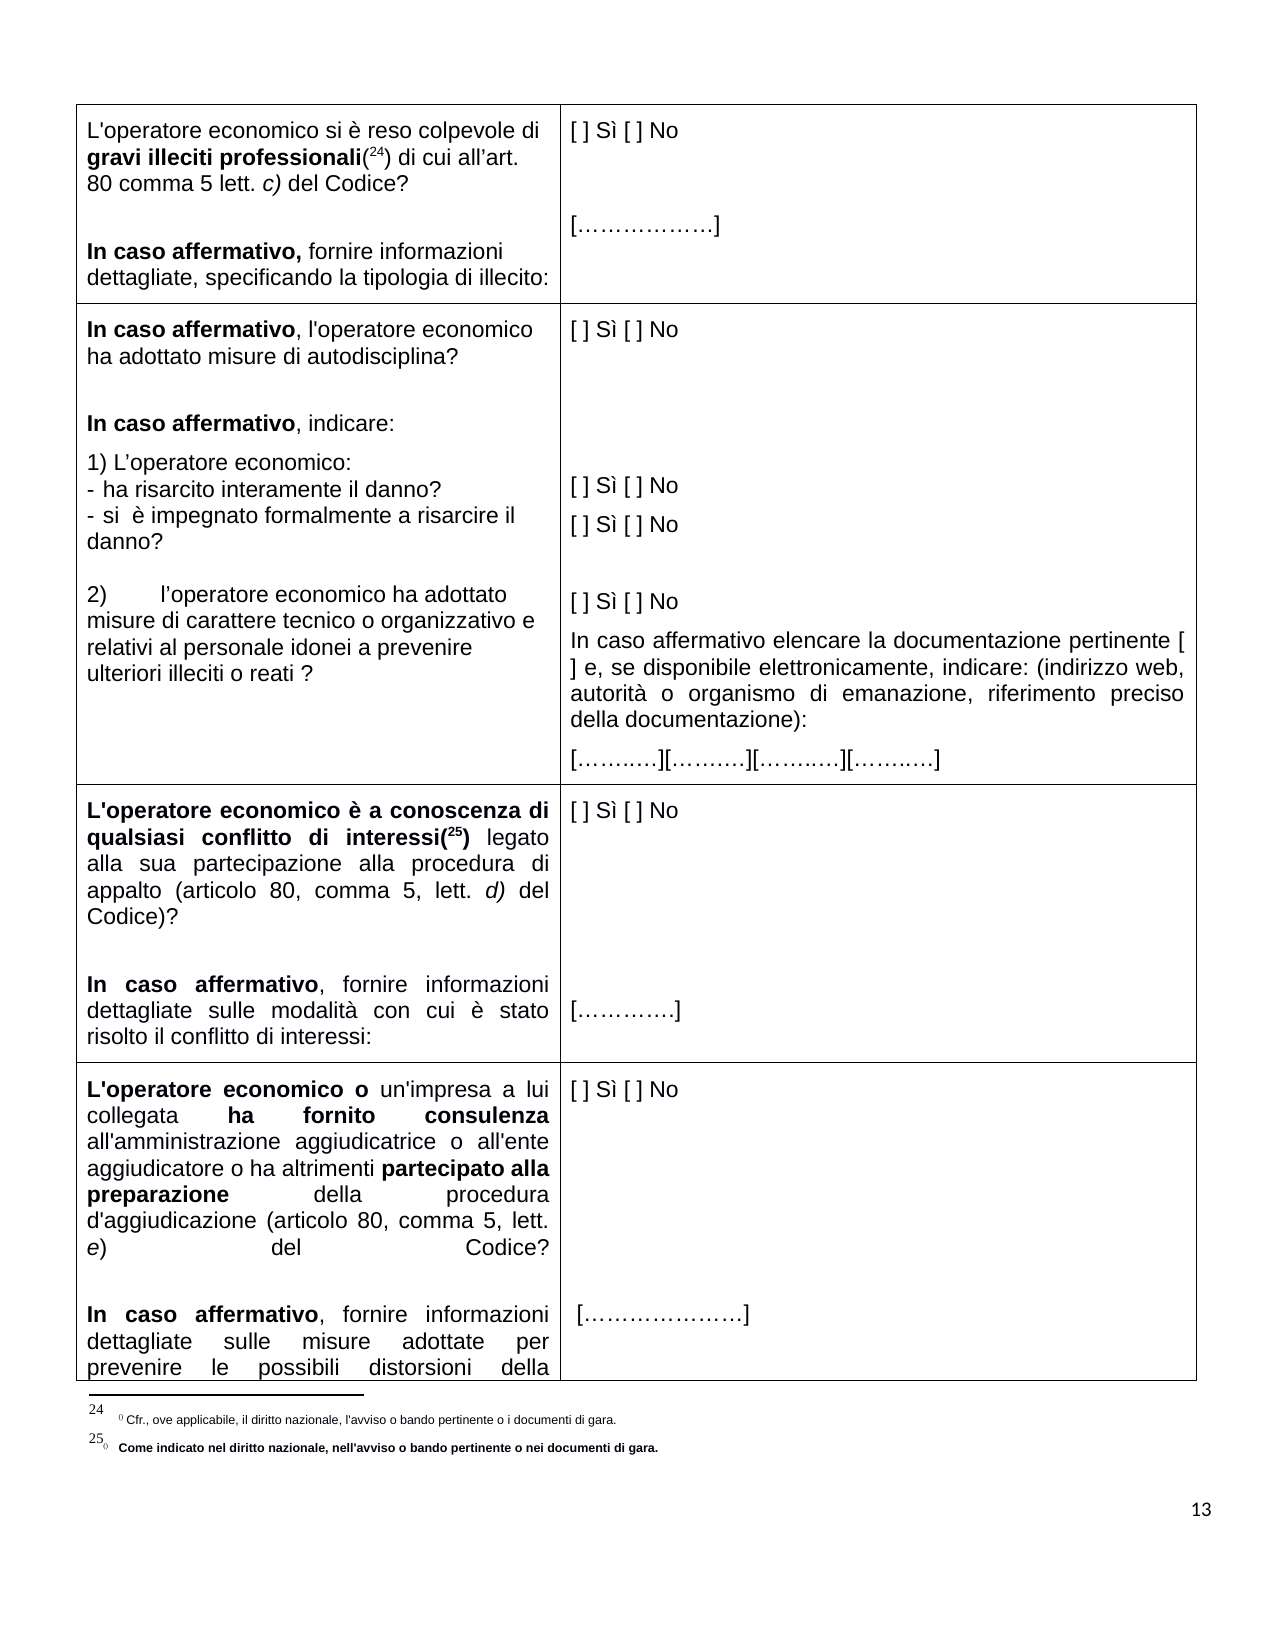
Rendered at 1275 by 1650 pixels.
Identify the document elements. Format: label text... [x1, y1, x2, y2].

table_cell L'operatore economico è a conoscenza di qualsiasi conflitto di interessi() legato alla sua partecipazione alla procedura di appalto (articolo 80, comma 5, lett. d) del Codice)? In caso affermativo, fornire informazioni dettagliate sulle modalità con cui è stato risolto il conflitto di interessi: [77, 785, 560, 1062]
table_cell [ ] Sì [ ] No [………………] [561, 105, 1196, 303]
table_cell [ ] Sì [ ] No [………….] [561, 785, 1196, 1062]
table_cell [561, 1063, 1196, 1380]
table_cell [77, 1063, 560, 1380]
table_cell In caso affermativo, l'operatore economico ha adottato misure di autodisciplina? In caso affermativo, indicare: 1) L’operatore economico: - ha risarcito interamente il danno? - si è impegnato formalmente a risarcire il danno? 2) l’operatore economico ha adottato misure di carattere tecnico o organizzativo e relativi al personale idonei a prevenire ulteriori illeciti o reati ? [77, 304, 560, 784]
table_cell [ ] Sì [ ] No [ ] Sì [ ] No [ ] Sì [ ] No [ ] Sì [ ] No In caso affermativo elencare la documentazione pertinente [ ] e, se disponibile elettronicamente, indicare: (indirizzo web, autorità o organismo di emanazione, riferimento preciso della documentazione): [……..…][…….…][……..…][……..…] [561, 304, 1196, 784]
table_cell L'operatore economico si è reso colpevole di gravi illeciti professionali() di cui all’art. 80 comma 5 lett. c) del Codice? In caso affermativo, fornire informazioni dettagliate, specificando la tipologia di illecito: [77, 105, 560, 303]
